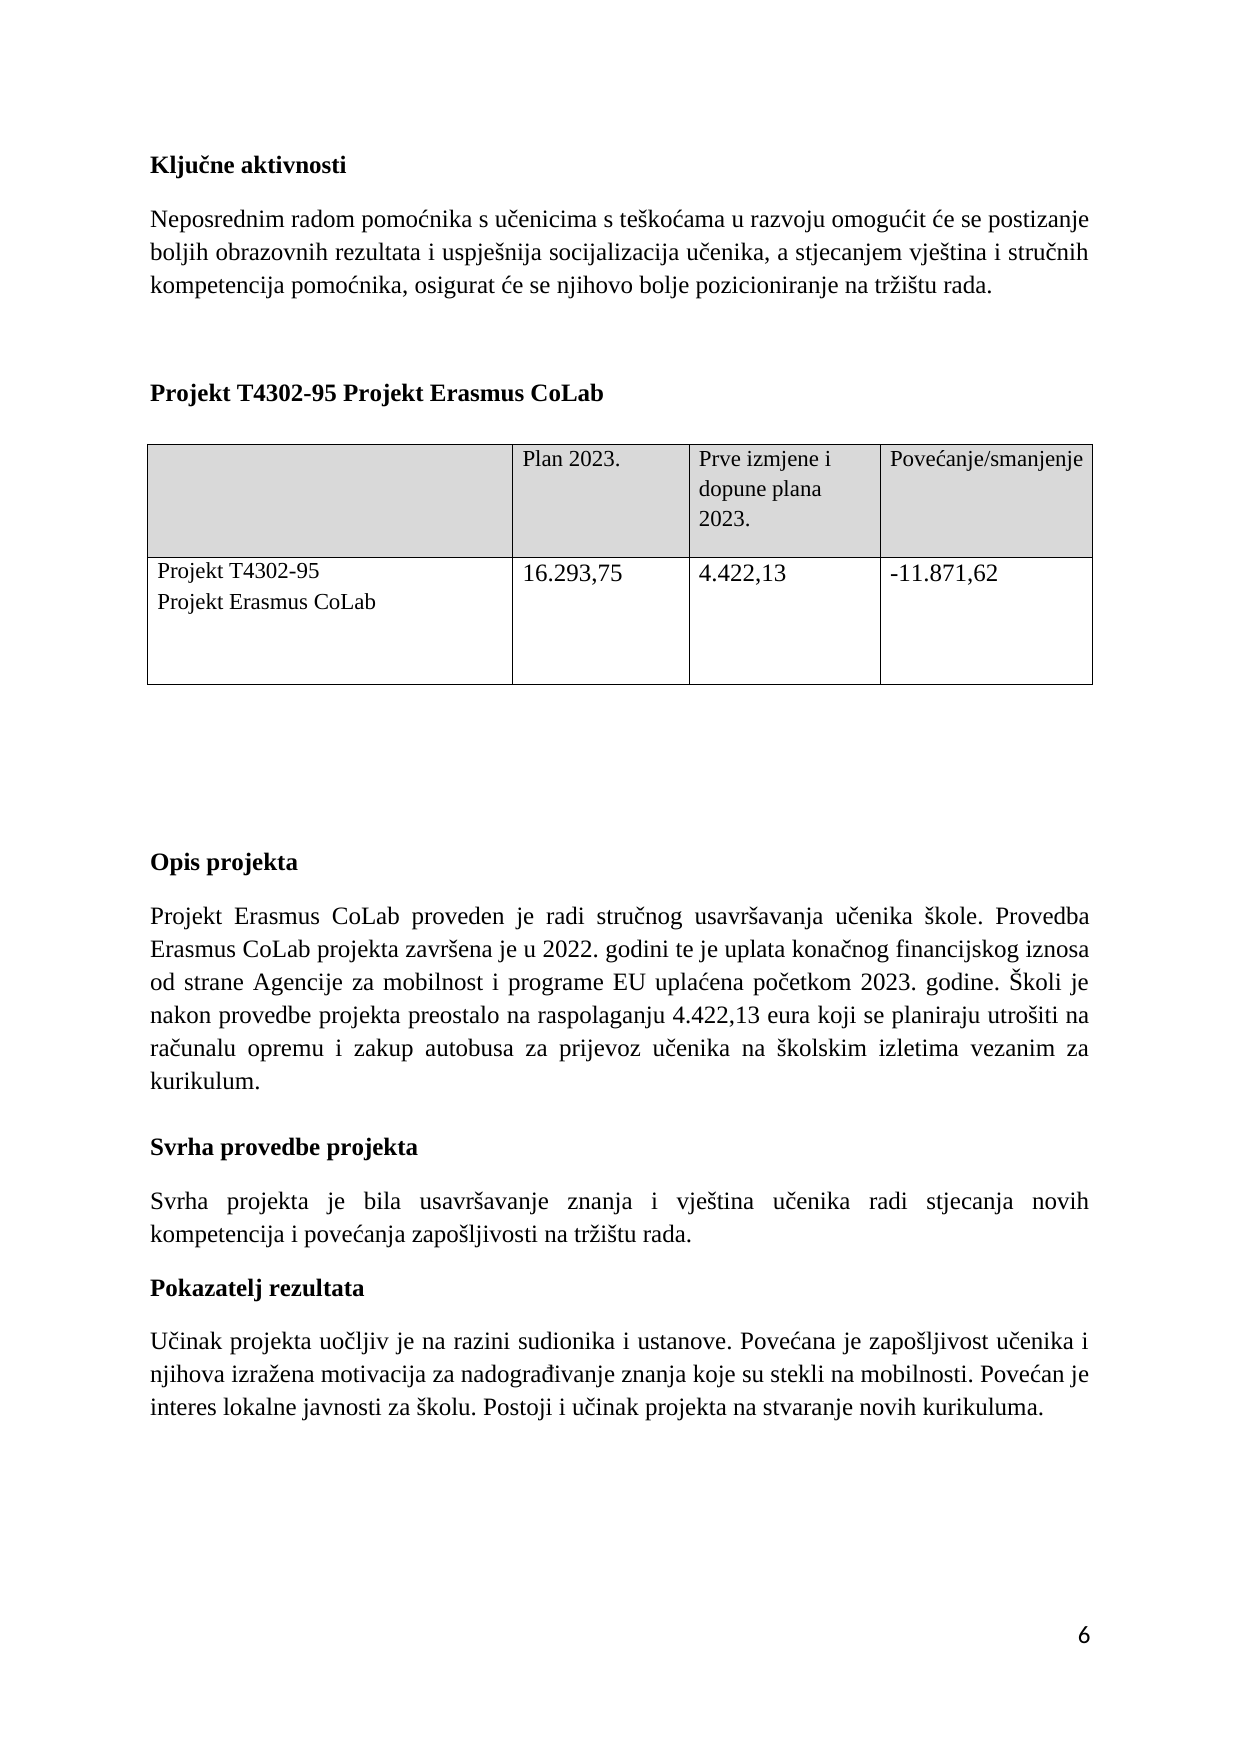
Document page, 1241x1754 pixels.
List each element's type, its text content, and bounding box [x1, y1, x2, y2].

table_cell Projekt T4302-95 Projekt Erasmus CoLab [148, 558, 512, 684]
text Učinak projekta uočljiv je na razini sudionika i ustanove. Povećana je zapošljivost učenika i njihova izražena motivacija za nadograđivanje znanja koje su stekli na mobilnosti. Povećan je interes lokalne javnosti za školu. Postoji i učinak projekta na stvaranje novih kurikuluma. [150, 1326, 1090, 1421]
text Svrha projekta je bila usavršavanje znanja i vještina učenika radi stjecanja novih kompetencija i povećanja zapošljivosti na tržištu rada. [150, 1186, 1090, 1247]
table_cell 4.422,13 [690, 558, 880, 684]
text Ključne aktivnosti [150, 150, 1090, 179]
table_cell 16.293,75 [513, 558, 689, 684]
text Opis projekta [150, 847, 1090, 876]
table_cell -11.871,62 [881, 558, 1092, 684]
text Svrha provedbe projekta [150, 1132, 1090, 1161]
table_header [148, 445, 512, 557]
text Projekt Erasmus CoLab proveden je radi stručnog usavršavanja učenika škole. Provedba Erasmus CoLab projekta završena je u 2022. godini te je uplata konačnog financijskog iznosa od strane Agencije za mobilnost i programe EU uplaćena početkom 2023. godine. Školi je nakon provedbe projekta preostalo na raspolaganju 4.422,13 eura koji se planiraju utrošiti na računalu opremu i zakup autobusa za prijevoz učenika na školskim izletima vezanim za kurikulum. [150, 901, 1090, 1094]
table_header Prve izmjene i dopune plana 2023. [690, 445, 880, 557]
text Projekt T4302-95 Projekt Erasmus CoLab [150, 378, 1090, 406]
text Neposrednim radom pomoćnika s učenicima s teškoćama u razvoju omogućit će se postizanje boljih obrazovnih rezultata i uspješnija socijalizacija učenika, a stjecanjem vještina i stručnih kompetencija pomoćnika, osigurat će se njihovo bolje pozicioniranje na tržištu rada. [150, 204, 1090, 299]
text Pokazatelj rezultata [150, 1273, 1090, 1301]
table_header Plan 2023. [513, 445, 689, 557]
table_header Povećanje/smanjenje [881, 445, 1092, 557]
